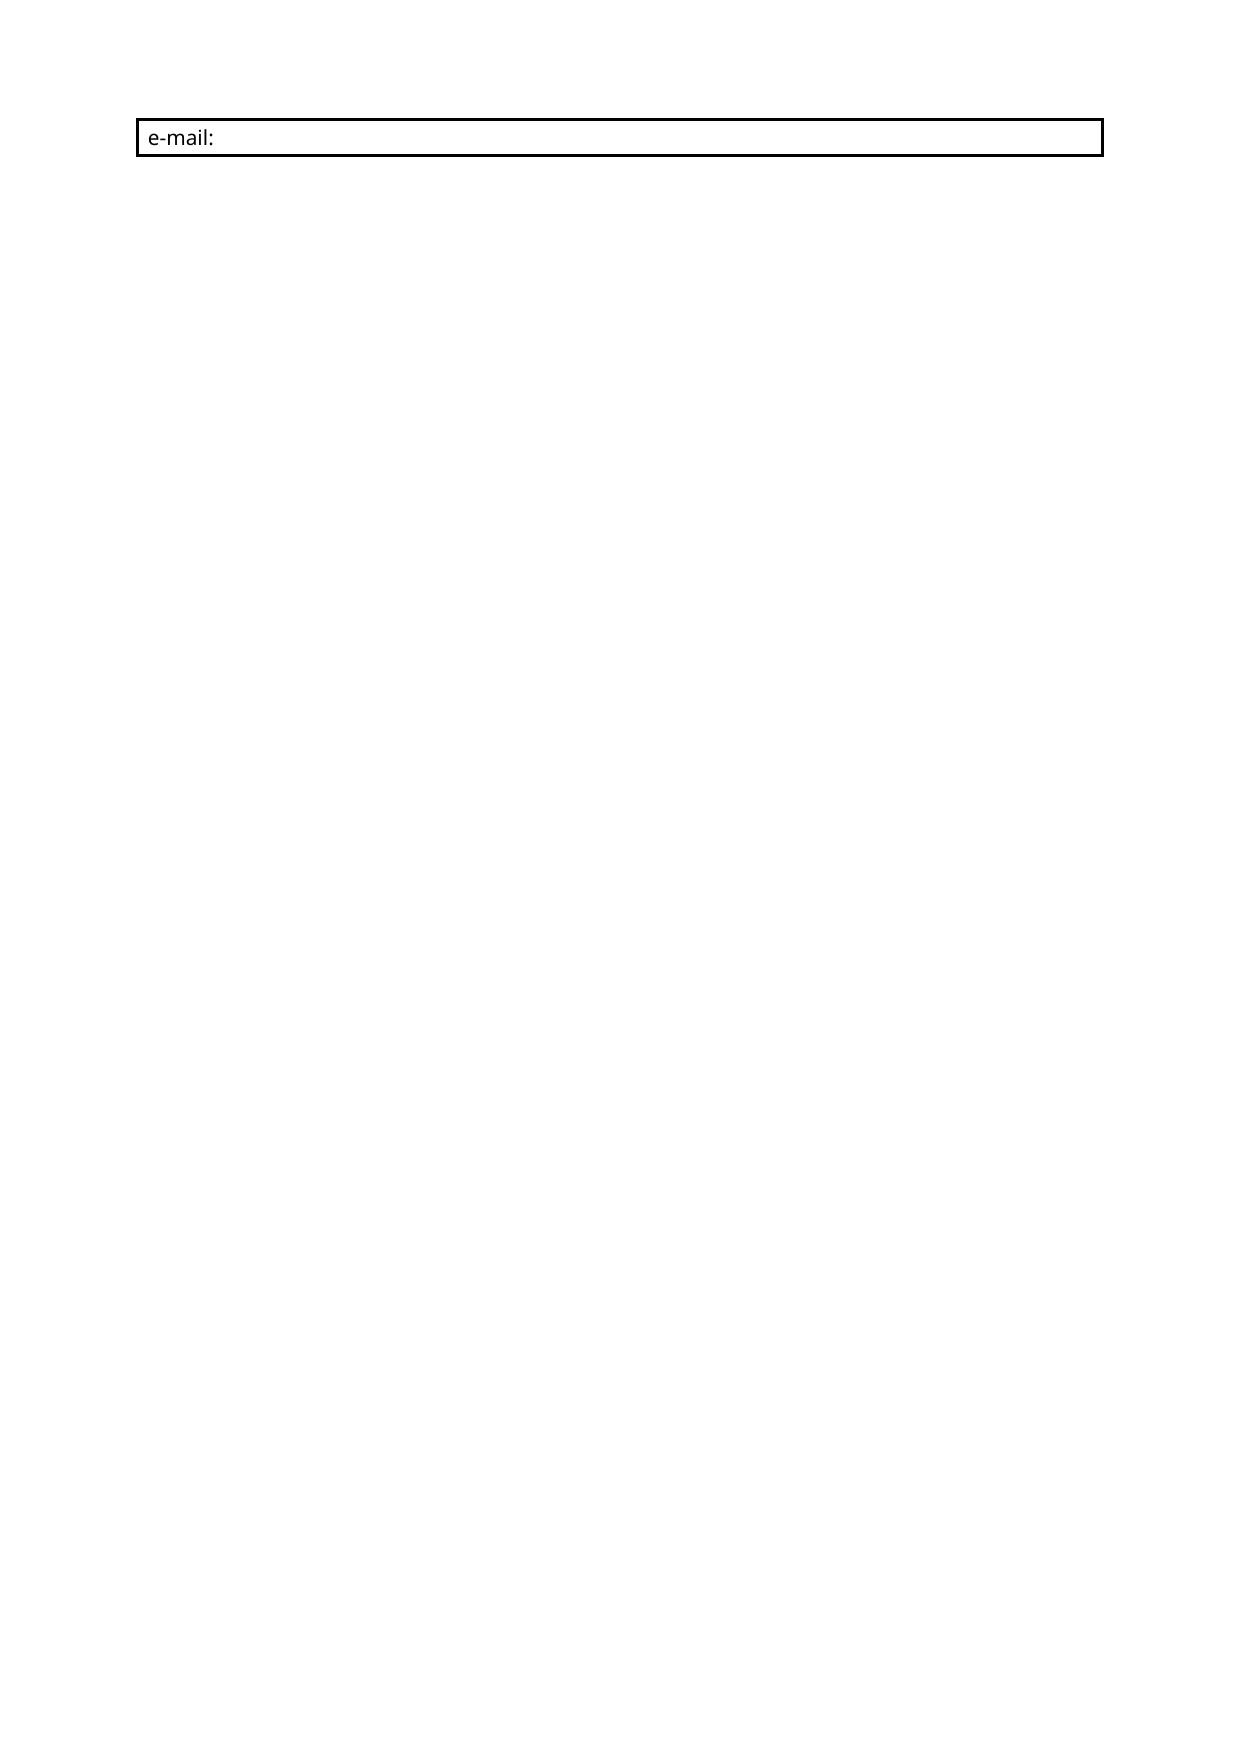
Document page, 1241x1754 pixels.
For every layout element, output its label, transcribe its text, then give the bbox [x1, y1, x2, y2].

text e-mail: [139, 121, 1101, 154]
